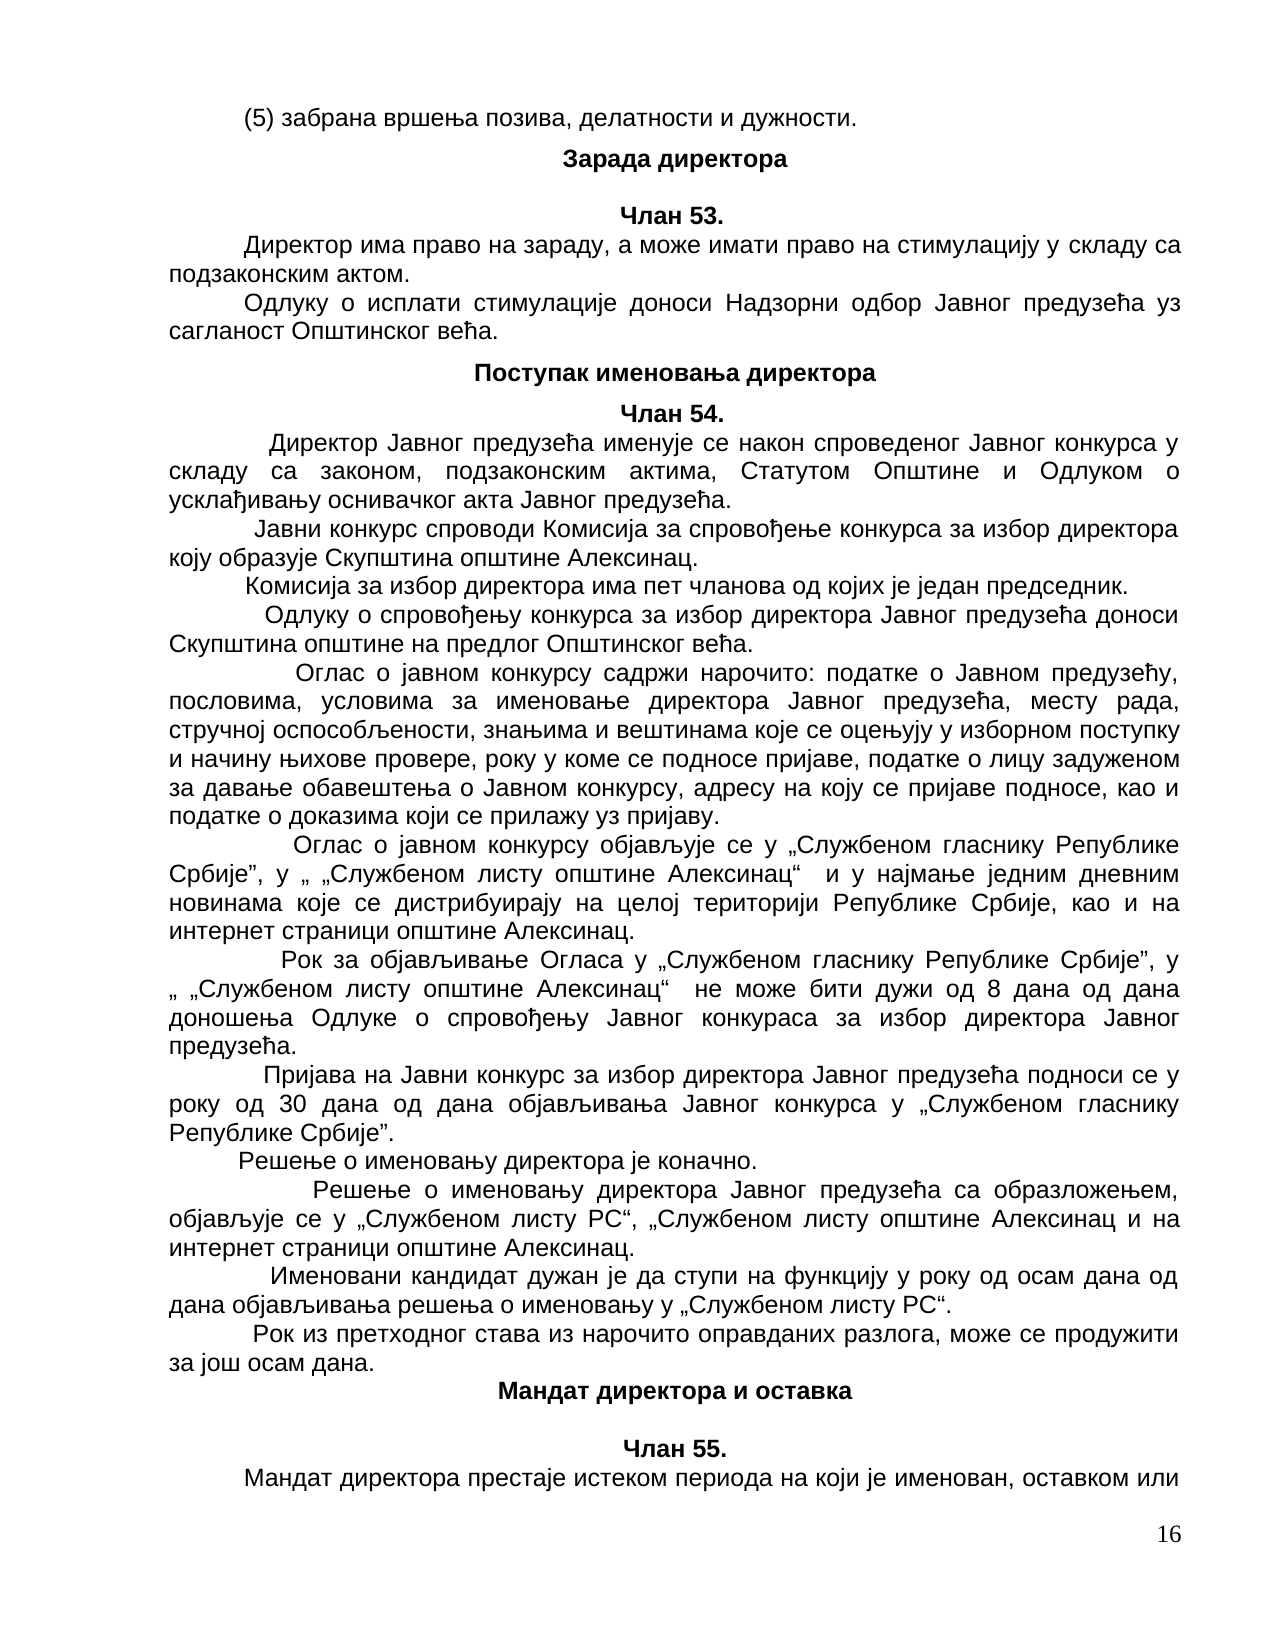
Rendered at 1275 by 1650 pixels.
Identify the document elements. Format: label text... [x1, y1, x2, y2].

text Одлуку о исплати стимулације доноси Надзорни одбор Јавног предузећа уз сагланост Општинског већа. [169, 329, 1181, 386]
text Јавни конкурс спроводи Комисија за спровођење конкурса за избор директора коју образује Скупштина општине Алексинац. [169, 555, 1181, 612]
text Рок из претходног става из нарочито оправданих разлога, може се продужити за још осам дана. [169, 1360, 1181, 1417]
text Рок за објављивање Огласа у „Службеном гласнику Републике Србије”, у „ „Службеном листу општине Алексинац“ не може бити дужи од 8 дана од дана доношења Одлуке о спровођењу Јавног конкураса за избор директора Јавног предузећа. [169, 986, 1181, 1101]
text Пријава на Јавни конкурс за избор директора Јавног предузећа подноси се у року од 30 дана од дана објављивања Јавног конкурса у „Службеном гласнику Републике Србије”. [169, 1101, 1181, 1187]
text Решење о именовању директора је коначно. [169, 1187, 1181, 1216]
text Оглас о јавном конкурсу садржи нарочито: податке о Јавном предузећу, пословима, условима за именовање директора Јавног предузећа, месту рада, стручној оспособљености, знањима и вештинама које се оцењују у изборном поступку и начину њихове провере, року у коме се подносе пријаве, податке о лицу задуженом за давање обавештења о Јавном конкурсу, адресу на коју се пријаве подносе, као и податке о доказима који се прилажу уз пријаву. [169, 699, 1181, 871]
text Директор има право на зараду, а може имати право на стимулацију у складу са подзаконским актом. [169, 271, 1181, 329]
text (4) обавезно лечење алкохоличара; [169, 102, 1181, 131]
text Директор Јавног предузећа именује се након спроведеног Јавног конкурса у складу са законом, подзаконским актима, Статутом Општине и Одлуком о усклађивању оснивачког акта Јавног предузећа. [169, 469, 1181, 555]
text Члан 53. [169, 242, 1175, 271]
text Комисија за избор директора има пет чланова од којих је један председник. [169, 612, 1181, 641]
text Именовани кандидат дужан је да ступи на функцију у року од осам дана од дана објављивања решења о именовању у „Службеном листу РС“. [169, 1302, 1181, 1360]
text (5) забрана вршења позива, делатности и дужности. [169, 144, 1181, 172]
text Мандат директора и оставка [169, 1417, 1181, 1446]
text Зарада директора [169, 185, 1181, 214]
text Оглас о јавном конкурсу објављује се у „Службеном гласнику Републике Србије”, у „ „Службеном листу општине Алексинац“ и у најмање једним дневним новинама које се дистрибуирају на целој територији Републике Србије, као и на интернет страници општине Алексинац. [169, 871, 1181, 986]
text Члан 54. [544, 440, 1181, 469]
text Одлуку о спровођењу конкурса за избор директора Јавног предузећа доноси Скупштина општине на предлог Општинског већа. [169, 641, 1181, 699]
text Поступак именовања директора [169, 399, 1181, 427]
text Решење о именовању директора Јавног предузећа са образложењем, објављује се у „Службеном листу РС“, „Службеном листу општине Алексинац и на интернет страници општине Алексинац. [169, 1216, 1181, 1302]
text Члан 55. [169, 1475, 1181, 1504]
